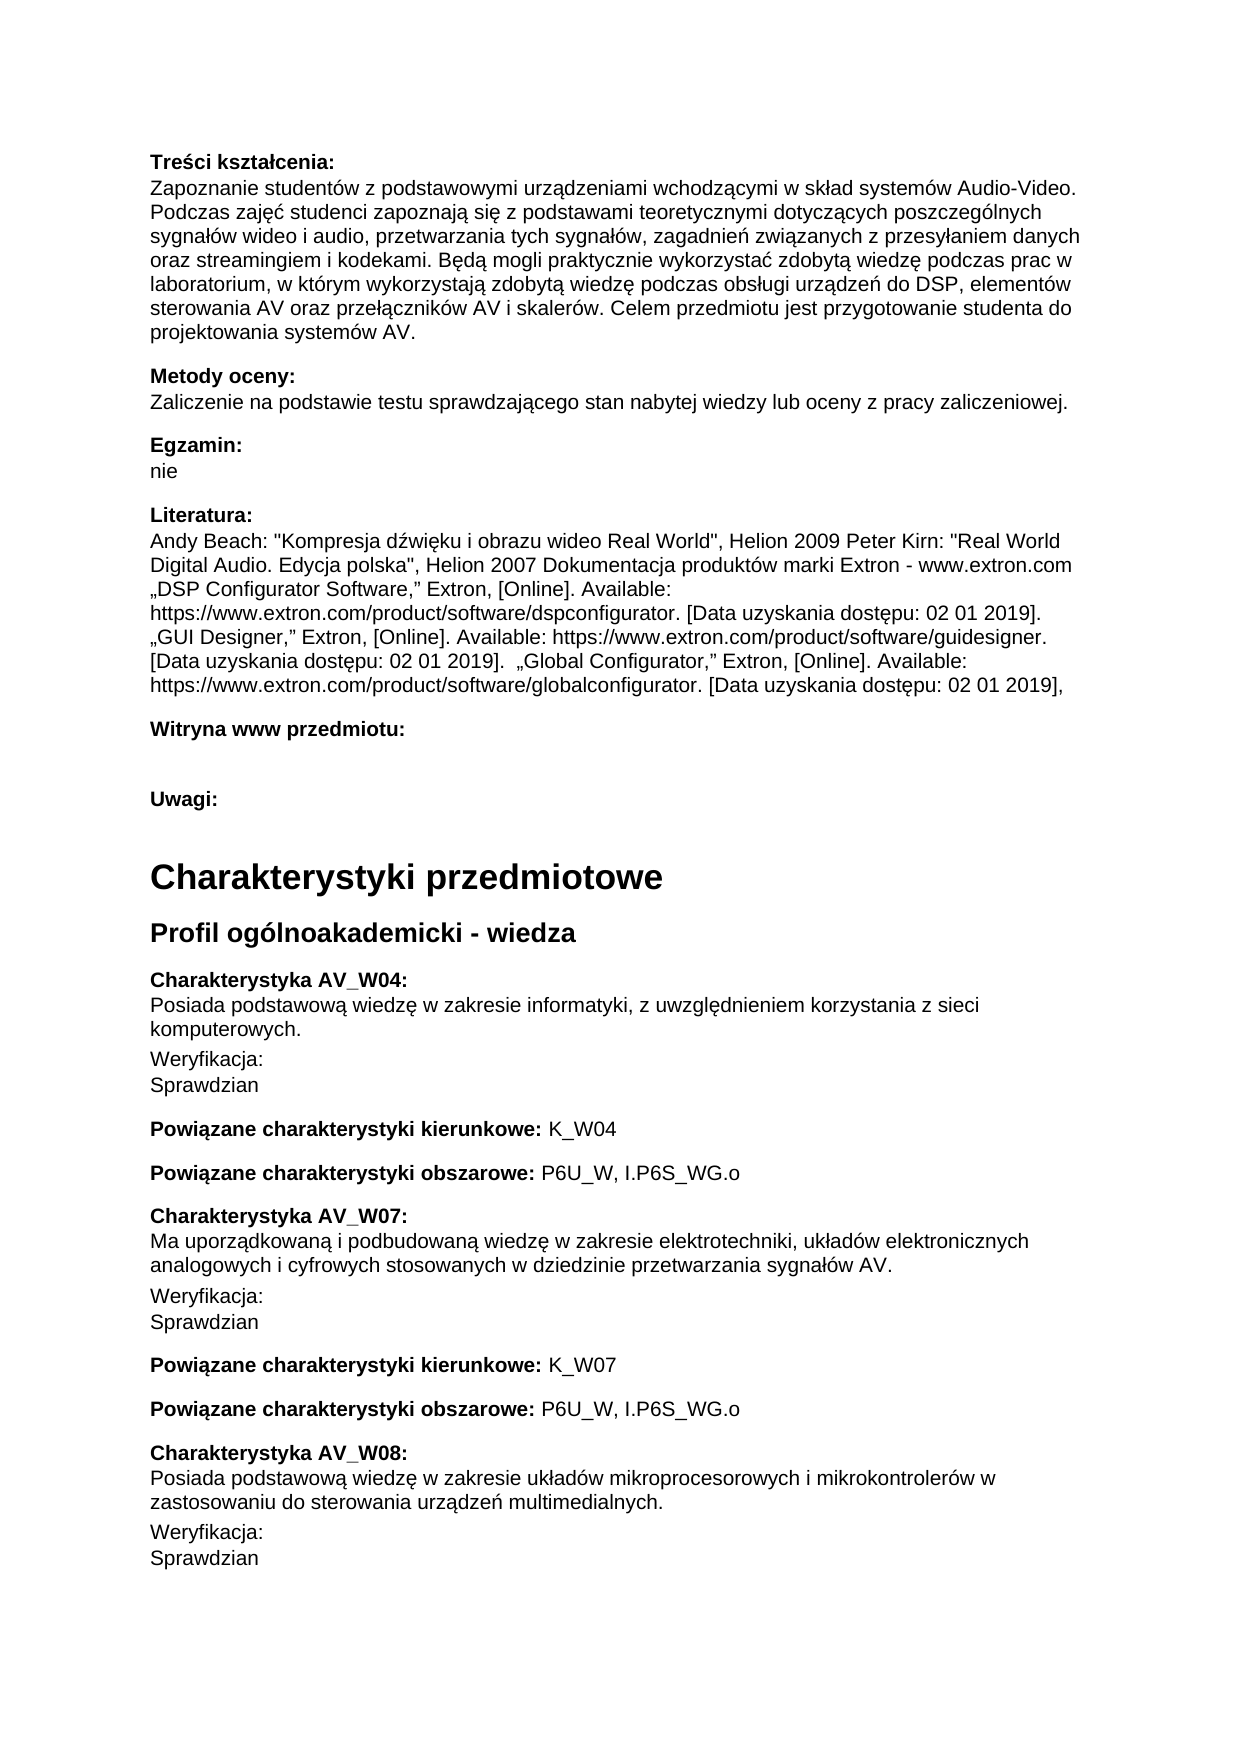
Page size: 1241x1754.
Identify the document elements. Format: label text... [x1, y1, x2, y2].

text Metody oceny: [150, 363, 1090, 387]
text Weryfikacja: [150, 1283, 1090, 1307]
text Literatura: [150, 503, 1090, 527]
text Ma uporządkowaną i podbudowaną wiedzę w zakresie elektrotechniki, układów elektronicznych analogowych i cyfrowych stosowanych w dziedzinie przetwarzania sygnałów AV. [150, 1229, 1090, 1277]
subtitle Profil ogólnoakademicki - wiedza [150, 917, 1090, 948]
text Charakterystyka AV_W08: [150, 1441, 1090, 1465]
text Witryna www przedmiotu: [150, 717, 1090, 741]
text Posiada podstawową wiedzę w zakresie informatyki, z uwzględnieniem korzystania z sieci komputerowych. [150, 993, 1090, 1041]
text Weryfikacja: [150, 1520, 1090, 1544]
text Charakterystyka AV_W04: [150, 968, 1090, 992]
text Egzamin: [150, 433, 1090, 457]
text Treści kształcenia: [150, 150, 1090, 174]
text Sprawdzian [150, 1546, 1090, 1570]
text Sprawdzian [150, 1309, 1090, 1333]
text Powiązane charakterystyki kierunkowe: K_W04 [150, 1117, 1090, 1141]
text Powiązane charakterystyki kierunkowe: K_W07 [150, 1353, 1090, 1377]
text Zapoznanie studentów z podstawowymi urządzeniami wchodzącymi w skład systemów Audio-Video. Podczas zajęć studenci zapoznają się z podstawami teoretycznymi dotyczących poszczególnych sygnałów wideo i audio, przetwarzania tych sygnałów, zagadnień związanych z przesyłaniem danych oraz streamingiem i kodekami. Będą mogli praktycznie wykorzystać zdobytą wiedzę podczas prac w laboratorium, w którym wykorzystają zdobytą wiedzę podczas obsługi urządzeń do DSP, elementów sterowania AV oraz przełączników AV i skalerów. Celem przedmiotu jest przygotowanie studenta do projektowania systemów AV. [150, 176, 1090, 344]
text Posiada podstawową wiedzę w zakresie układów mikroprocesorowych i mikrokontrolerów w zastosowaniu do sterowania urządzeń multimedialnych. [150, 1466, 1090, 1514]
text Uwagi: [150, 786, 1090, 810]
subtitle Charakterystyki przedmiotowe [150, 856, 1090, 897]
text Powiązane charakterystyki obszarowe: P6U_W, I.P6S_WG.o [150, 1397, 1090, 1421]
text Charakterystyka AV_W07: [150, 1204, 1090, 1228]
text Sprawdzian [150, 1073, 1090, 1097]
text Weryfikacja: [150, 1047, 1090, 1071]
text Powiązane charakterystyki obszarowe: P6U_W, I.P6S_WG.o [150, 1161, 1090, 1184]
text Andy Beach: "Kompresja dźwięku i obrazu wideo Real World", Helion 2009 Peter Kirn: "Real World Digital Audio. Edycja polska", Helion 2007 Dokumentacja produktów marki Extron - www.extron.com „DSP Configurator Software,” Extron, [Online]. Available: https://www.extron.com/product/software/dspconfigurator. [Data uzyskania dostępu: 02 01 2019]. „GUI Designer,” Extron, [Online]. Available: https://www.extron.com/product/software/guidesigner. [Data uzyskania dostępu: 02 01 2019]. „Global Configurator,” Extron, [Online]. Available: https://www.extron.com/product/software/globalconfigurator. [Data uzyskania dostępu: 02 01 2019], [150, 529, 1090, 697]
text nie [150, 459, 1090, 483]
text Zaliczenie na podstawie testu sprawdzającego stan nabytej wiedzy lub oceny z pracy zaliczeniowej. [150, 389, 1090, 413]
